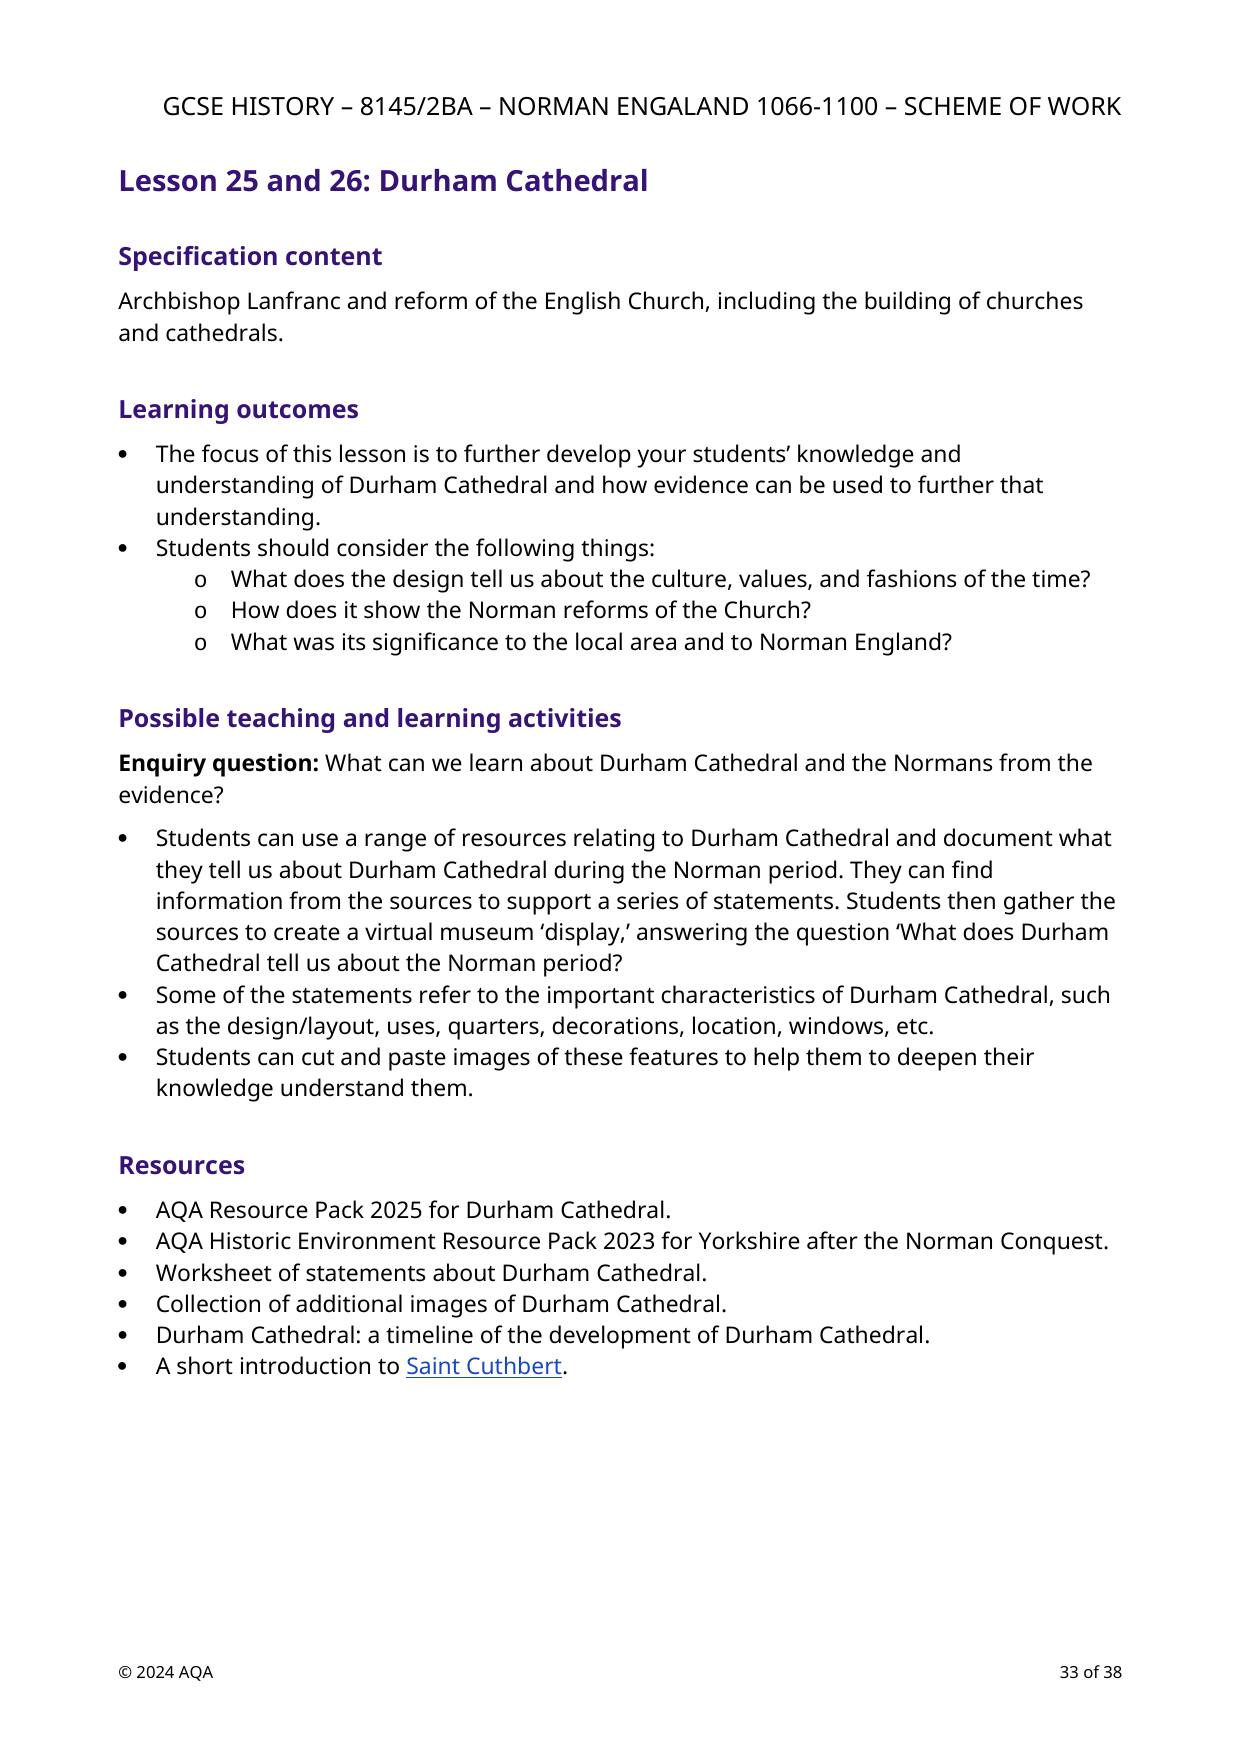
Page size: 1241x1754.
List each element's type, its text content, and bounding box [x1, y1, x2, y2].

list Worksheet of statements about Durham Cathedral. [118, 1256, 1122, 1288]
title Possible teaching and learning activities [118, 701, 1122, 735]
list What was its significance to the local area and to Norman England? [193, 626, 1122, 657]
list Students can use a range of resources relating to Durham Cathedral and document what they tell us about Durham Cathedral during the Norman period. They can find information from the sources to support a series of statements. Students then gather the sources to create a virtual museum ‘display,’ answering the question ‘What does Durham Cathedral tell us about the Norman period? [118, 822, 1122, 979]
title Learning outcomes [118, 391, 1122, 426]
list How does it show the Norman reforms of the Church? [193, 594, 1122, 626]
list Durham Cathedral: a timeline of the development of Durham Cathedral. [118, 1319, 1122, 1350]
title Lesson 25 and 26: Durham Cathedral [118, 160, 1122, 200]
list AQA Resource Pack 2025 for Durham Cathedral. [118, 1194, 1122, 1225]
title Specification content [118, 239, 1122, 273]
list The focus of this lesson is to further develop your students’ knowledge and understanding of Durham Cathedral and how evidence can be used to further that understanding. [118, 438, 1122, 532]
text Archbishop Lanfranc and reform of the English Church, including the building of churches and cathedrals. [118, 285, 1122, 348]
list Some of the statements refer to the important characteristics of Durham Cathedral, such as the design/layout, uses, quarters, decorations, location, windows, etc. [118, 979, 1122, 1041]
list What does the design tell us about the culture, values, and fashions of the time? [193, 563, 1122, 594]
text Enquiry question: What can we learn about Durham Cathedral and the Normans from the evidence? [118, 747, 1122, 810]
list Students should consider the following things: [118, 532, 1122, 563]
list Collection of additional images of Durham Cathedral. [118, 1288, 1122, 1319]
list Students can cut and paste images of these features to help them to deepen their knowledge understand them. [118, 1041, 1122, 1104]
title Resources [118, 1147, 1122, 1181]
list A short introduction to Saint Cuthbert. [118, 1350, 1122, 1381]
list AQA Historic Environment Resource Pack 2023 for Yorkshire after the Norman Conquest. [118, 1225, 1122, 1256]
